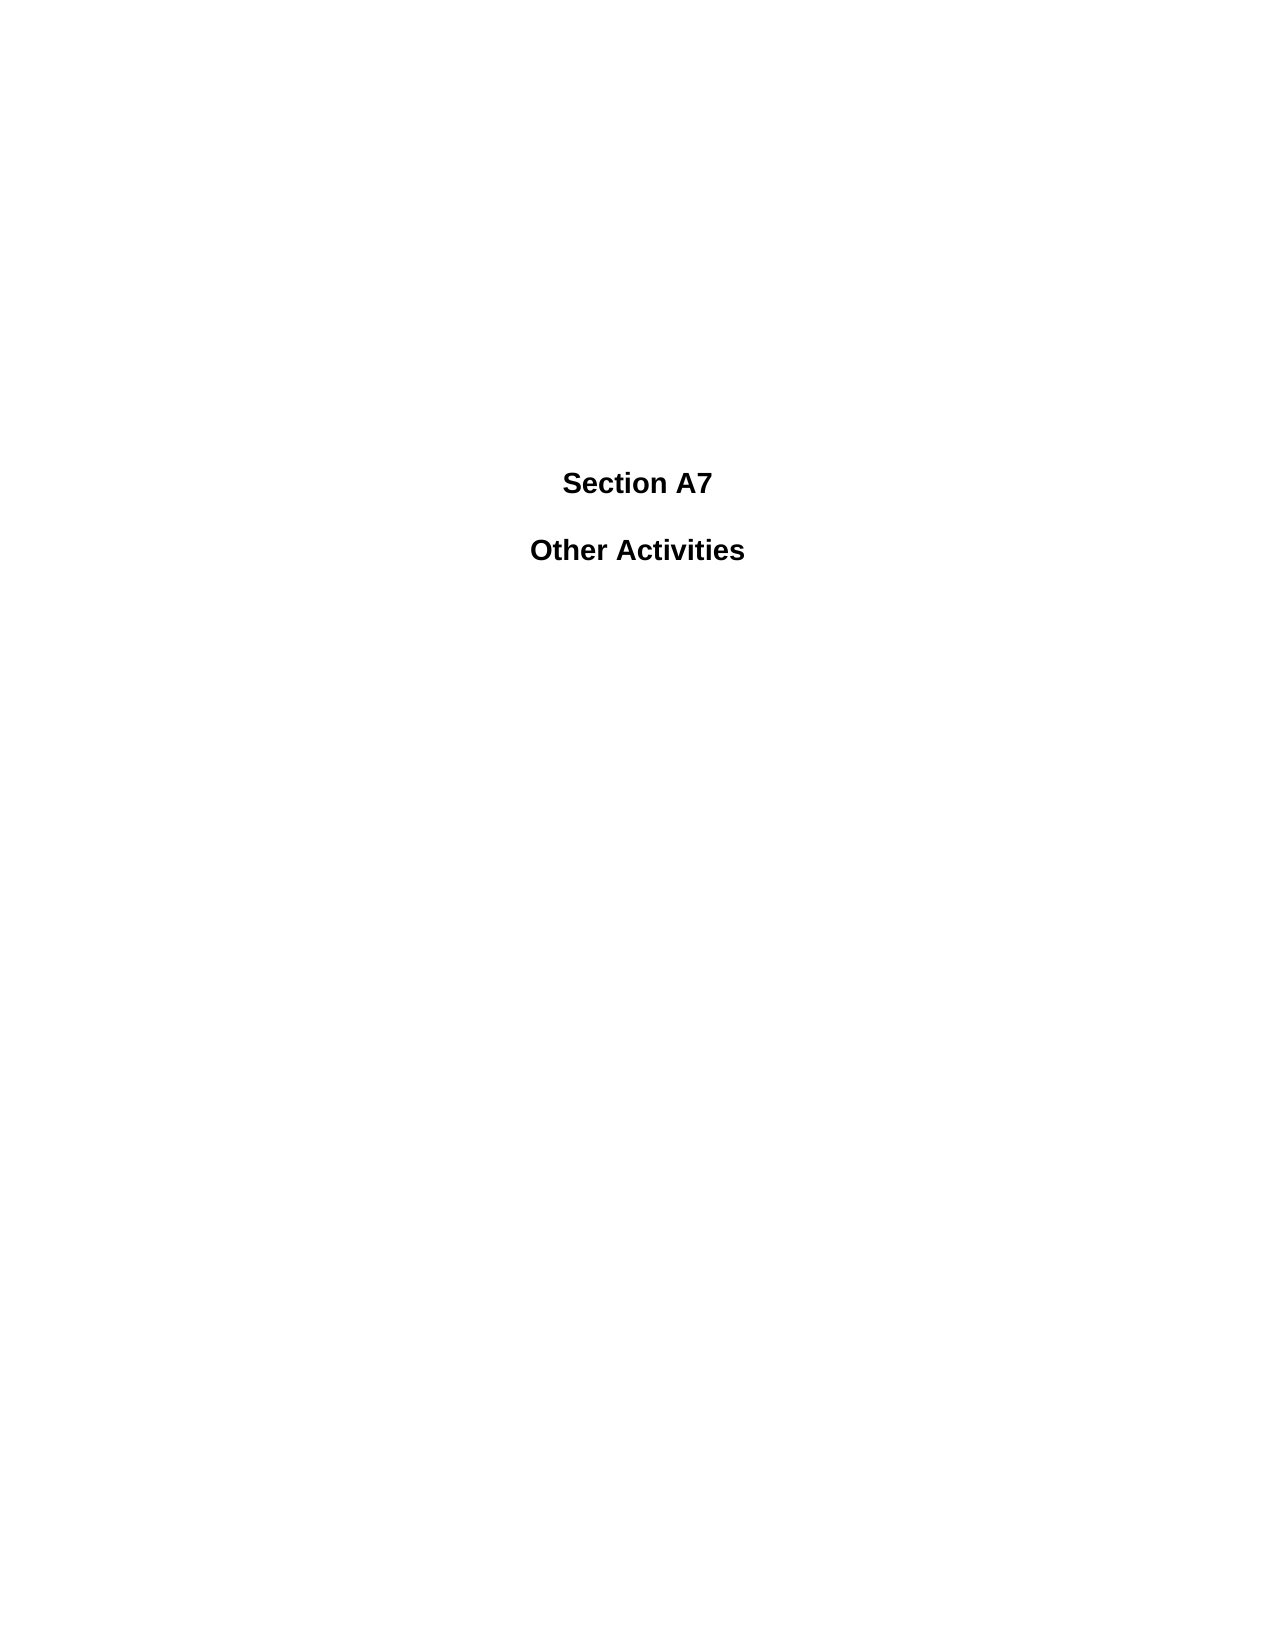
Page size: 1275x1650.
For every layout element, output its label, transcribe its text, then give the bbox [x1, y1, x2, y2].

subtitle Section A7 Other Activities [150, 466, 1125, 567]
